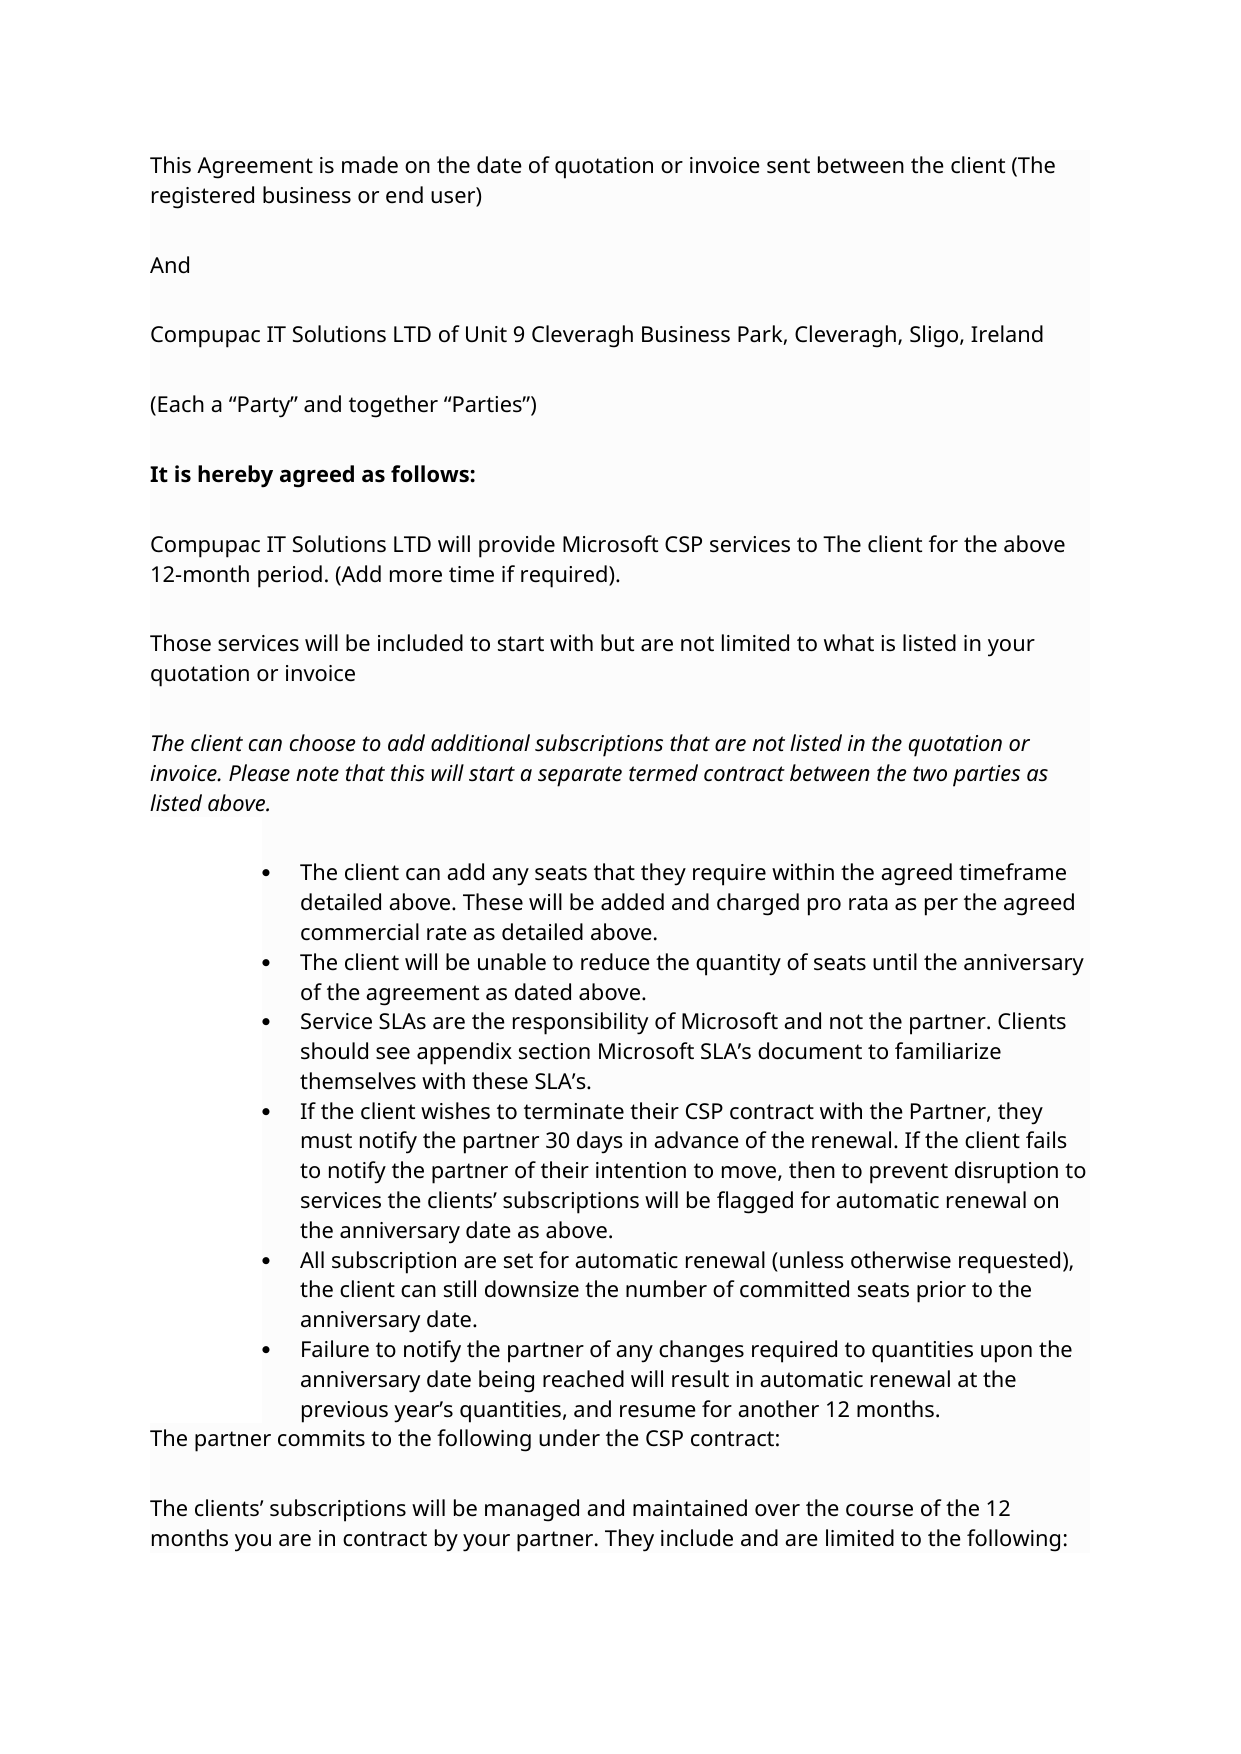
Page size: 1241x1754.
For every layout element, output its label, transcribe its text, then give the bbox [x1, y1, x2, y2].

list The client can add any seats that they require within the agreed timeframe detailed above. These will be added and charged pro rata as per the agreed commercial rate as detailed above. [262, 857, 1090, 947]
list Failure to notify the partner of any changes required to quantities upon the anniversary date being reached will result in automatic renewal at the previous year’s quantities, and resume for another 12 months. [262, 1334, 1090, 1423]
text The clients’ subscriptions will be managed and maintained over the course of the 12 months you are in contract by your partner. They include and are limited to the following: [150, 1493, 1090, 1553]
text Compupac IT Solutions LTD will provide Microsoft CSP services to The client for the above 12-month period. (Add more time if required). [150, 529, 1090, 588]
text This Agreement is made on the date of quotation or invoice sent between the client (The registered business or end user) [150, 150, 1090, 209]
text Compupac IT Solutions LTD of Unit 9 Cleveragh Business Park, Cleveragh, Sligo, Ireland [150, 319, 1090, 349]
text And [150, 249, 1090, 279]
text Those services will be included to start with but are not limited to what is listed in your quotation or invoice [150, 628, 1090, 688]
list All subscription are set for automatic renewal (unless otherwise requested), the client can still downsize the number of committed seats prior to the anniversary date. [262, 1244, 1090, 1334]
list If the client wishes to terminate their CSP contract with the Partner, they must notify the partner 30 days in advance of the renewal. If the client fails to notify the partner of their intention to move, then to prevent disruption to services the clients’ subscriptions will be flagged for automatic renewal on the anniversary date as above. [262, 1096, 1090, 1244]
text It is hereby agreed as follows: [150, 459, 1090, 489]
text The partner commits to the following under the CSP contract: [150, 1423, 1090, 1453]
list Service SLAs are the responsibility of Microsoft and not the partner. Clients should see appendix section Microsoft SLA’s document to familiarize themselves with these SLA’s. [262, 1006, 1090, 1096]
text (Each a “Party” and together “Parties”) [150, 389, 1090, 419]
list The client will be unable to reduce the quantity of seats until the anniversary of the agreement as dated above. [262, 947, 1090, 1006]
text The client can choose to add additional subscriptions that are not listed in the quotation or invoice. Please note that this will start a separate termed contract between the two parties as listed above. [150, 728, 1090, 817]
